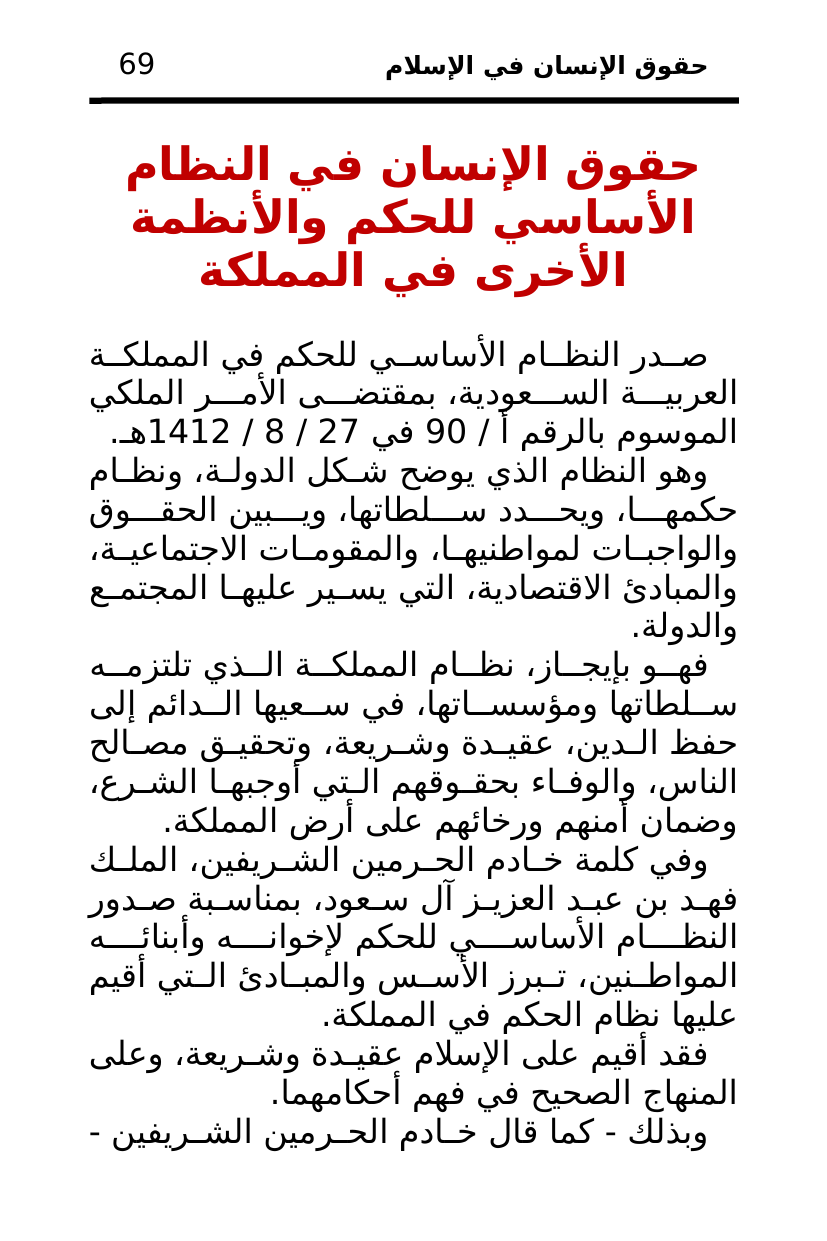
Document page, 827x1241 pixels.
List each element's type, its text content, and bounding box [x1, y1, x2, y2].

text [89, 1112, 738, 1151]
text وهو النظام الذي يوضح شكل الدولة، ونظام حكمها، ويحدد سلطاتها، ويبين الحقوق والواجبات لمواطنيها، والمقومات الاجتماعية، والمبادئ الاقتصادية، التي يسير عليها المجتمع والدولة. [89, 452, 738, 646]
text حقوق الإنسان في النظام الأساسي للحكم والأنظمة الأخرى في المملكة [89, 137, 738, 297]
text وفي كلمة خادم الحرمين الشريفين، الملك فهد بن عبد العزيز آل سعود، بمناسبة صدور النظام الأساسي للحكم لإخوانه وأبنائه المواطنين، تبرز الأسس والمبادئ التي أقيم عليها نظام الحكم في المملكة. [89, 840, 738, 1034]
text صدر النظام الأساسي للحكم في المملكة العربية السعودية، بمقتضى الأمر الملكي الموسوم بالرقم أ / 90 في 27 / 8 / 1412هـ. [89, 335, 738, 452]
text فقد أقيم على الإسلام عقيدة وشريعة، وعلى المنهاج الصحيح في فهم أحكامهما. [89, 1034, 738, 1112]
text فهو بإيجاز، نظام المملكة الذي تلتزمه سلطاتها ومؤسساتها، في سعيها الدائم إلى حفظ الدين، عقيدة وشريعة، وتحقيق مصالح الناس، والوفاء بحقوقهم التي أوجبها الشرع، وضمان أمنهم ورخائهم على أرض المملكة. [89, 646, 738, 840]
